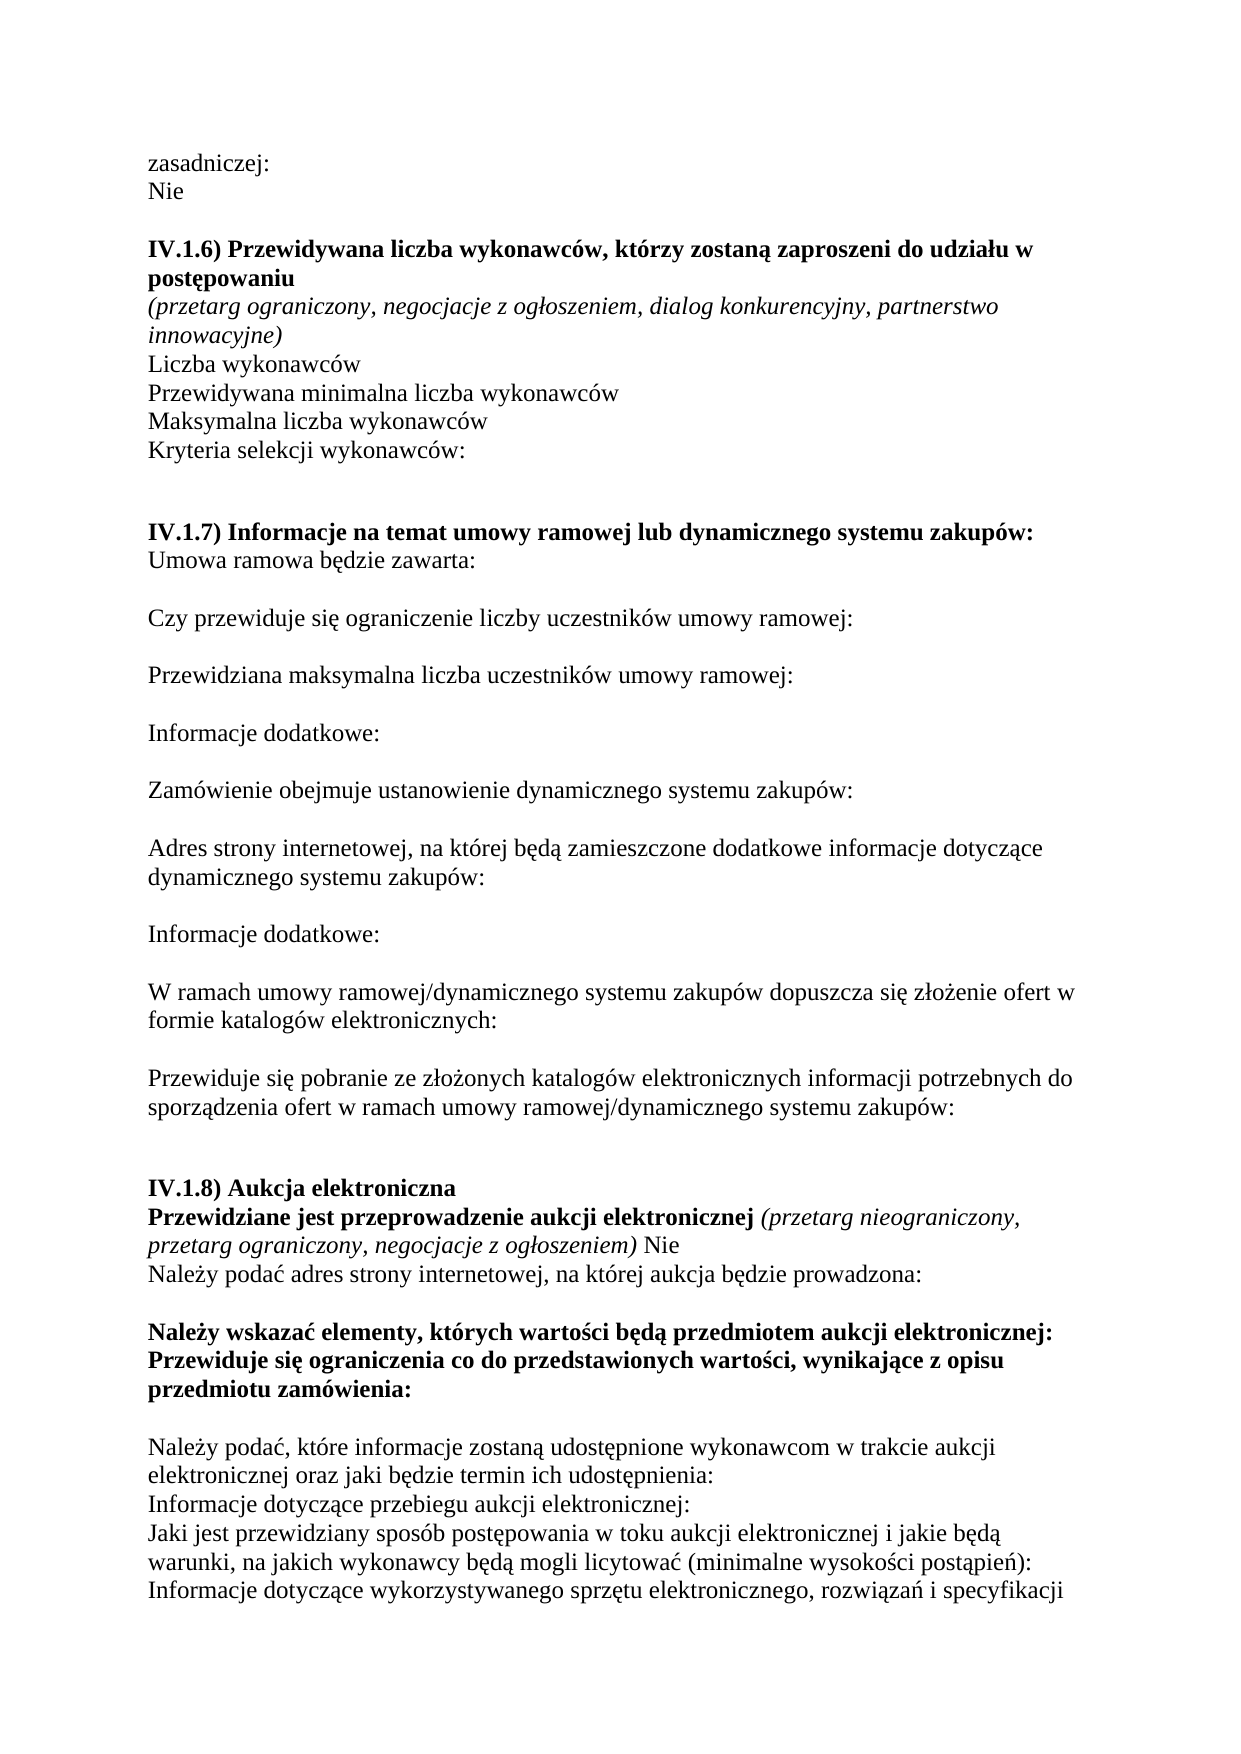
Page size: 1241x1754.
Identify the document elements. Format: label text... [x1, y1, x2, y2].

text Umowa ramowa będzie zawarta: Czy przewiduje się ograniczenie liczby uczestników umowy ramowej: Przewidziana maksymalna liczba uczestników umowy ramowej: Informacje dodatkowe: Zamówienie obejmuje ustanowienie dynamicznego systemu zakupów: Adres strony internetowej, na której będą zamieszczone dodatkowe informacje dotyczące dynamicznego systemu zakupów: Informacje dodatkowe: W ramach umowy ramowej/dynamicznego systemu zakupów dopuszcza się złożenie ofert w formie katalogów elektronicznych: Przewiduje się pobranie ze złożonych katalogów elektronicznych informacji potrzebnych do sporządzenia ofert w ramach umowy ramowej/dynamicznego systemu zakupów: [148, 545, 1093, 1144]
text IV.1.7) Informacje na temat umowy ramowej lub dynamicznego systemu zakupów: [148, 488, 1093, 545]
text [148, 148, 1093, 205]
text IV.1.6) Przewidywana liczba wykonawców, którzy zostaną zaproszeni do udziału w postępowaniu (przetarg ograniczony, negocjacje z ogłoszeniem, dialog konkurencyjny, partnerstwo innowacyjne) [148, 205, 1093, 349]
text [148, 1144, 1093, 1604]
text Liczba wykonawców Przewidywana minimalna liczba wykonawców Maksymalna liczba wykonawców Kryteria selekcji wykonawców: [148, 349, 1093, 488]
